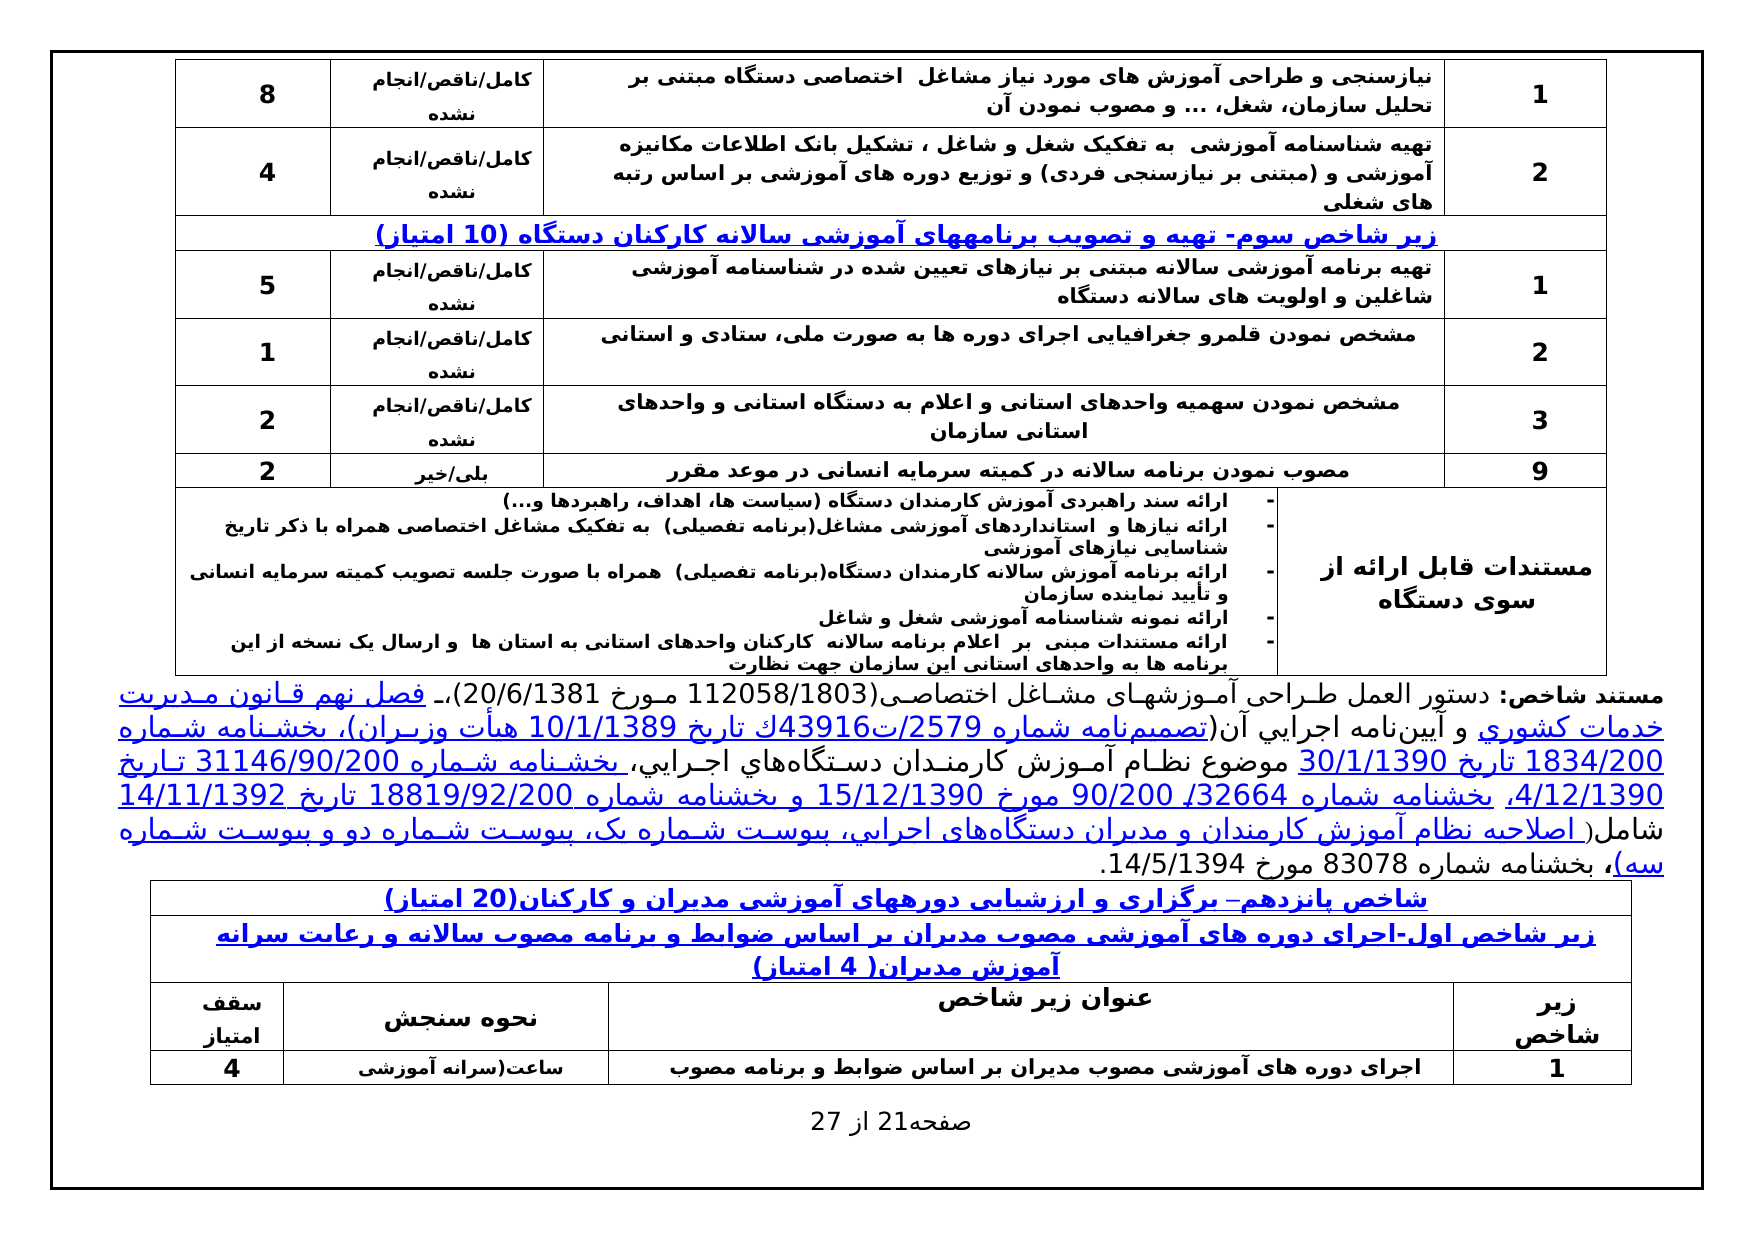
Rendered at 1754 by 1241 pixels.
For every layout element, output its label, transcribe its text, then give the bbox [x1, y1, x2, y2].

table_cell 2 [176, 386, 330, 453]
table_cell 3 [1445, 386, 1606, 453]
table_cell مشخص نمودن سهمیه واحدهای استانی و اعلام به دستگاه استانی و واحدهای استانی سازمان [544, 386, 1444, 453]
table_cell 1 [176, 319, 330, 385]
table_cell 1 [1445, 60, 1606, 127]
table_cell مستندات قابل ارائه از سوی دستگاه [1278, 488, 1606, 675]
table_cell 8 [176, 60, 330, 127]
table_cell 1 [1445, 251, 1606, 317]
table_cell کامل/ناقص/انجام نشده [331, 319, 543, 385]
table_cell مصوب نمودن برنامه سالانه در کمیته سرمایه انسانی در موعد مقرر [544, 454, 1444, 487]
table_cell نحوه سنجش [284, 983, 608, 1050]
table_cell 9 [1445, 454, 1606, 487]
table_cell زیر شاخص [1454, 983, 1631, 1050]
table_cell عنوان زیر شاخص [609, 983, 1453, 1050]
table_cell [609, 1051, 1453, 1084]
table_cell 1 [1454, 1051, 1631, 1084]
table_cell نیازسنجی و طراحی آموزش های مورد نیاز مشاغل اختصاصی دستگاه مبتنی بر تحلیل سازمان، شغل، ... و مصوب نمودن آن [544, 60, 1444, 127]
table_cell زیر شاخص اول-اجرای دوره های آموزشی مصوب مدیران بر اساس ضوابط و برنامه مصوب سالانه و رعایت سرانه آموزش مدیران( 4 امتیاز) [151, 916, 1631, 982]
table_cell تهیه برنامه آموزشی سالانه مبتنی بر نیازهای تعیین شده در شناسنامه آموزشی شاغلین و اولویت های سالانه دستگاه [544, 251, 1444, 317]
table_cell بلی/خیر [331, 454, 543, 487]
text مستند شاخص: دستور العمل طراحی آموزشهای مشاغل اختصاصی(112058/1803 مورخ 20/6/1381)، فصل نهم قانون مديريت خدمات كشوري و آيين‌نامه اجرايي آن(تصميم‌نامه شماره 2579/ت43916ك تاريخ 10/1/1389 هيأت وزيران)، بخشنامه شماره 1834/200 تاريخ 30/1/1390 موضوع نظام آموزش كارمندان دستگاه‌هاي اجرايي، بخشنامه شماره 31146/90/200 تاريخ 4/12/1390، بخشنامه شماره 32664/ 90/200 مورخ 15/12/1390 و بخشنامه شماره 18819/92/200 تاريخ 14/11/1392 شامل( اصلاحيه نظام آموزش کارمندان و مديران دستگاه‌های اجرايي، پيوست شماره يک، پيوست شماره دو و پيوست شماره سه)، بخشنامه شماره 83078 مورخ 14/5/1394. [118, 676, 1664, 880]
table_cell تهیه شناسنامه آموزشی به تفکیک شغل و شاغل ، تشکیل بانک اطلاعات مکانیزه آموزشی و (مبتنی بر نیازسنجی فردی) و توزیع دوره های آموزشی بر اساس رتبه های شغلی [544, 128, 1444, 215]
table_cell ارائه سند راهبردی آموزش کارمندان دستگاه (سیاست ها، اهداف، راهبردها و...) ارائه نیازها و استانداردهای آموزشی مشاغل(برنامه تفصیلی) به تفکیک مشاغل اختصاصی همراه با ذکر تاریخ شناسایی نیازهای آموزشی ارائه برنامه آموزش سالانه کارمندان دستگاه(برنامه تفصیلی) همراه با صورت جلسه تصویب کمیته سرمایه انسانی و تأیید نماینده سازمان ارائه نمونه شناسنامه آموزشی شغل و شاغل ارائه مستندات مبنی بر اعلام برنامه سالانه کارکنان واحدهای استانی به استان ها و ارسال یک نسخه از این برنامه ها به واحدهای استانی این سازمان جهت نظارت [176, 488, 1277, 675]
table_cell کامل/ناقص/انجام نشده [331, 251, 543, 317]
table_cell 2 [176, 454, 330, 487]
table_cell کامل/ناقص/انجام نشده [331, 386, 543, 453]
table_header شاخص پانزدهم– (20 امتیاز) [151, 881, 1631, 914]
table_cell زیر شاخص سوم- تهیه و تصویب برنامههای آموزشی سالانه کارکنان دستگاه (10 امتیاز) [176, 216, 1606, 250]
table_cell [284, 1051, 608, 1084]
table_cell سقف امتیاز [151, 983, 283, 1050]
table_cell 5 [176, 251, 330, 317]
table_cell مشخص نمودن قلمرو جغرافیایی اجرای دوره ها به صورت ملی، ستادی و استانی [544, 319, 1444, 385]
table_cell 4 [151, 1051, 283, 1084]
table_cell کامل/ناقص/انجام نشده [331, 60, 543, 127]
table_cell 4 [176, 128, 330, 215]
table_cell 2 [1445, 128, 1606, 215]
table_cell کامل/ناقص/انجام نشده [331, 128, 543, 215]
table_cell 2 [1445, 319, 1606, 385]
